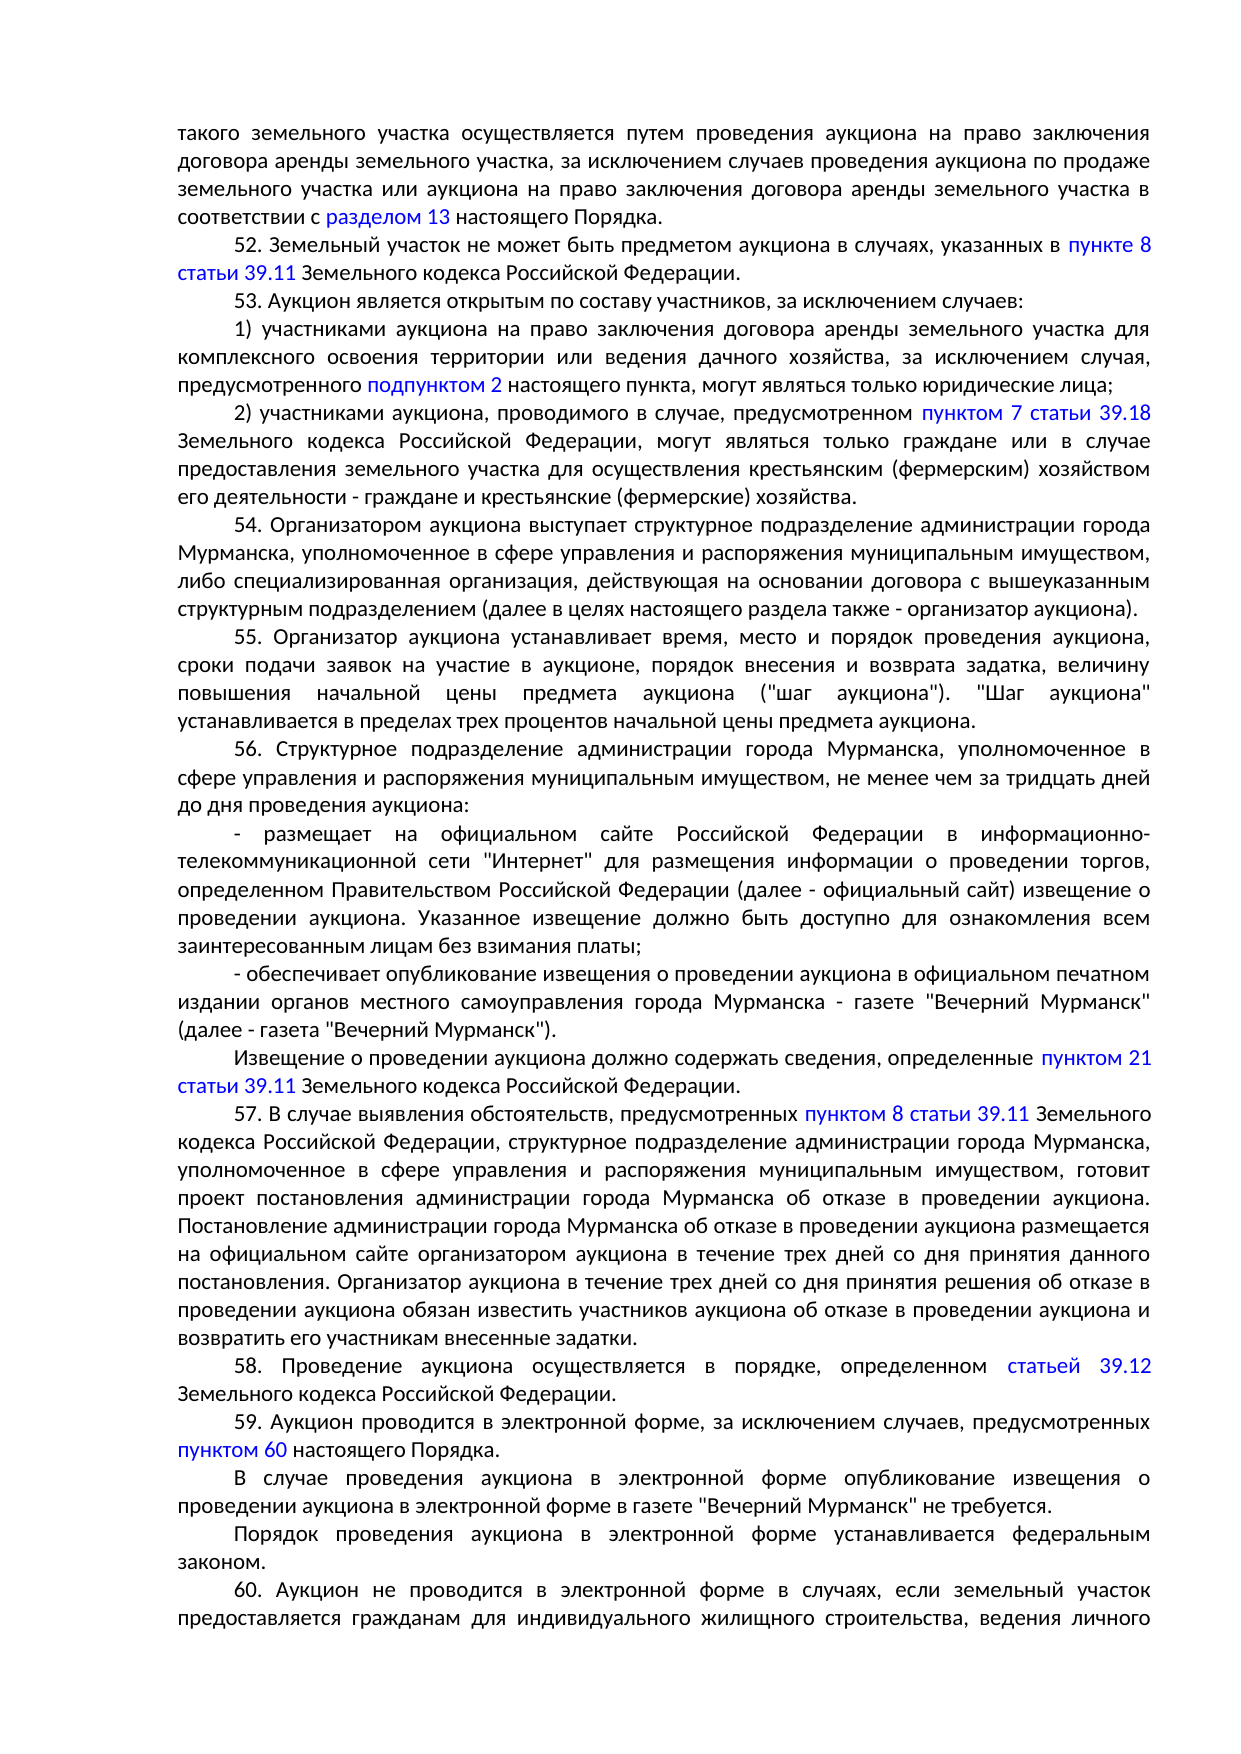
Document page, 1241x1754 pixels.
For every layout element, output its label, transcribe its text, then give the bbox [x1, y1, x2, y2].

text 59. Аукцион проводится в электронной форме, за исключением случаев, предусмотренных пунктом 60 настоящего Порядка. [177, 1407, 1152, 1463]
text 54. Организатором аукциона выступает структурное подразделение администрации города Мурманска, уполномоченное в сфере управления и распоряжения муниципальным имуществом, либо специализированная организация, действующая на основании договора с вышеуказанным структурным подразделением (далее в целях настоящего раздела также - организатор аукциона). [177, 510, 1152, 622]
text В случае проведения аукциона в электронной форме опубликование извещения о проведении аукциона в электронной форме в газете "Вечерний Мурманск" не требуется. [177, 1463, 1152, 1519]
text 56. Структурное подразделение администрации города Мурманска, уполномоченное в сфере управления и распоряжения муниципальным имуществом, не менее чем за тридцать дней до дня проведения аукциона: [177, 734, 1152, 819]
text - обеспечивает опубликование извещения о проведении аукциона в официальном печатном издании органов местного самоуправления города Мурманска - газете "Вечерний Мурманск" (далее - газета "Вечерний Мурманск"). [177, 959, 1152, 1043]
text Порядок проведения аукциона в электронной форме устанавливается федеральным законом. [177, 1519, 1152, 1575]
text - размещает на официальном сайте Российской Федерации в информационно-телекоммуникационной сети "Интернет" для размещения информации о проведении торгов, определенном Правительством Российской Федерации (далее - официальный сайт) извещение о проведении аукциона. Указанное извещение должно быть доступно для ознакомления всем заинтересованным лицам без взимания платы; [177, 819, 1152, 959]
text 2) участниками аукциона, проводимого в случае, предусмотренном пунктом 7 статьи 39.18 Земельного кодекса Российской Федерации, могут являться только граждане или в случае предоставления земельного участка для осуществления крестьянским (фермерским) хозяйством его деятельности - граждане и крестьянские (фермерские) хозяйства. [177, 398, 1152, 510]
text 57. В случае выявления обстоятельств, предусмотренных пунктом 8 статьи 39.11 Земельного кодекса Российской Федерации, структурное подразделение администрации города Мурманска, уполномоченное в сфере управления и распоряжения муниципальным имуществом, готовит проект постановления администрации города Мурманска об отказе в проведении аукциона. Постановление администрации города Мурманска об отказе в проведении аукциона размещается на официальном сайте организатором аукциона в течение трех дней со дня принятия данного постановления. Организатор аукциона в течение трех дней со дня принятия решения об отказе в проведении аукциона обязан известить участников аукциона об отказе в проведении аукциона и возвратить его участникам внесенные задатки. [177, 1099, 1152, 1351]
text 52. Земельный участок не может быть предметом аукциона в случаях, указанных в пункте 8 статьи 39.11 Земельного кодекса Российской Федерации. [177, 230, 1152, 286]
text 53. Аукцион является открытым по составу участников, за исключением случаев: [177, 286, 1152, 314]
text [177, 1575, 1152, 1631]
text 1) участниками аукциона на право заключения договора аренды земельного участка для комплексного освоения территории или ведения дачного хозяйства, за исключением случая, предусмотренного подпунктом 2 настоящего пункта, могут являться только юридические лица; [177, 314, 1152, 398]
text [177, 118, 1152, 230]
text 58. Проведение аукциона осуществляется в порядке, определенном статьей 39.12 Земельного кодекса Российской Федерации. [177, 1351, 1152, 1407]
text Извещение о проведении аукциона должно содержать сведения, определенные пунктом 21 статьи 39.11 Земельного кодекса Российской Федерации. [177, 1043, 1152, 1099]
text 55. Организатор аукциона устанавливает время, место и порядок проведения аукциона, сроки подачи заявок на участие в аукционе, порядок внесения и возврата задатка, величину повышения начальной цены предмета аукциона ("шаг аукциона"). "Шаг аукциона" устанавливается в пределах трех процентов начальной цены предмета аукциона. [177, 622, 1152, 734]
